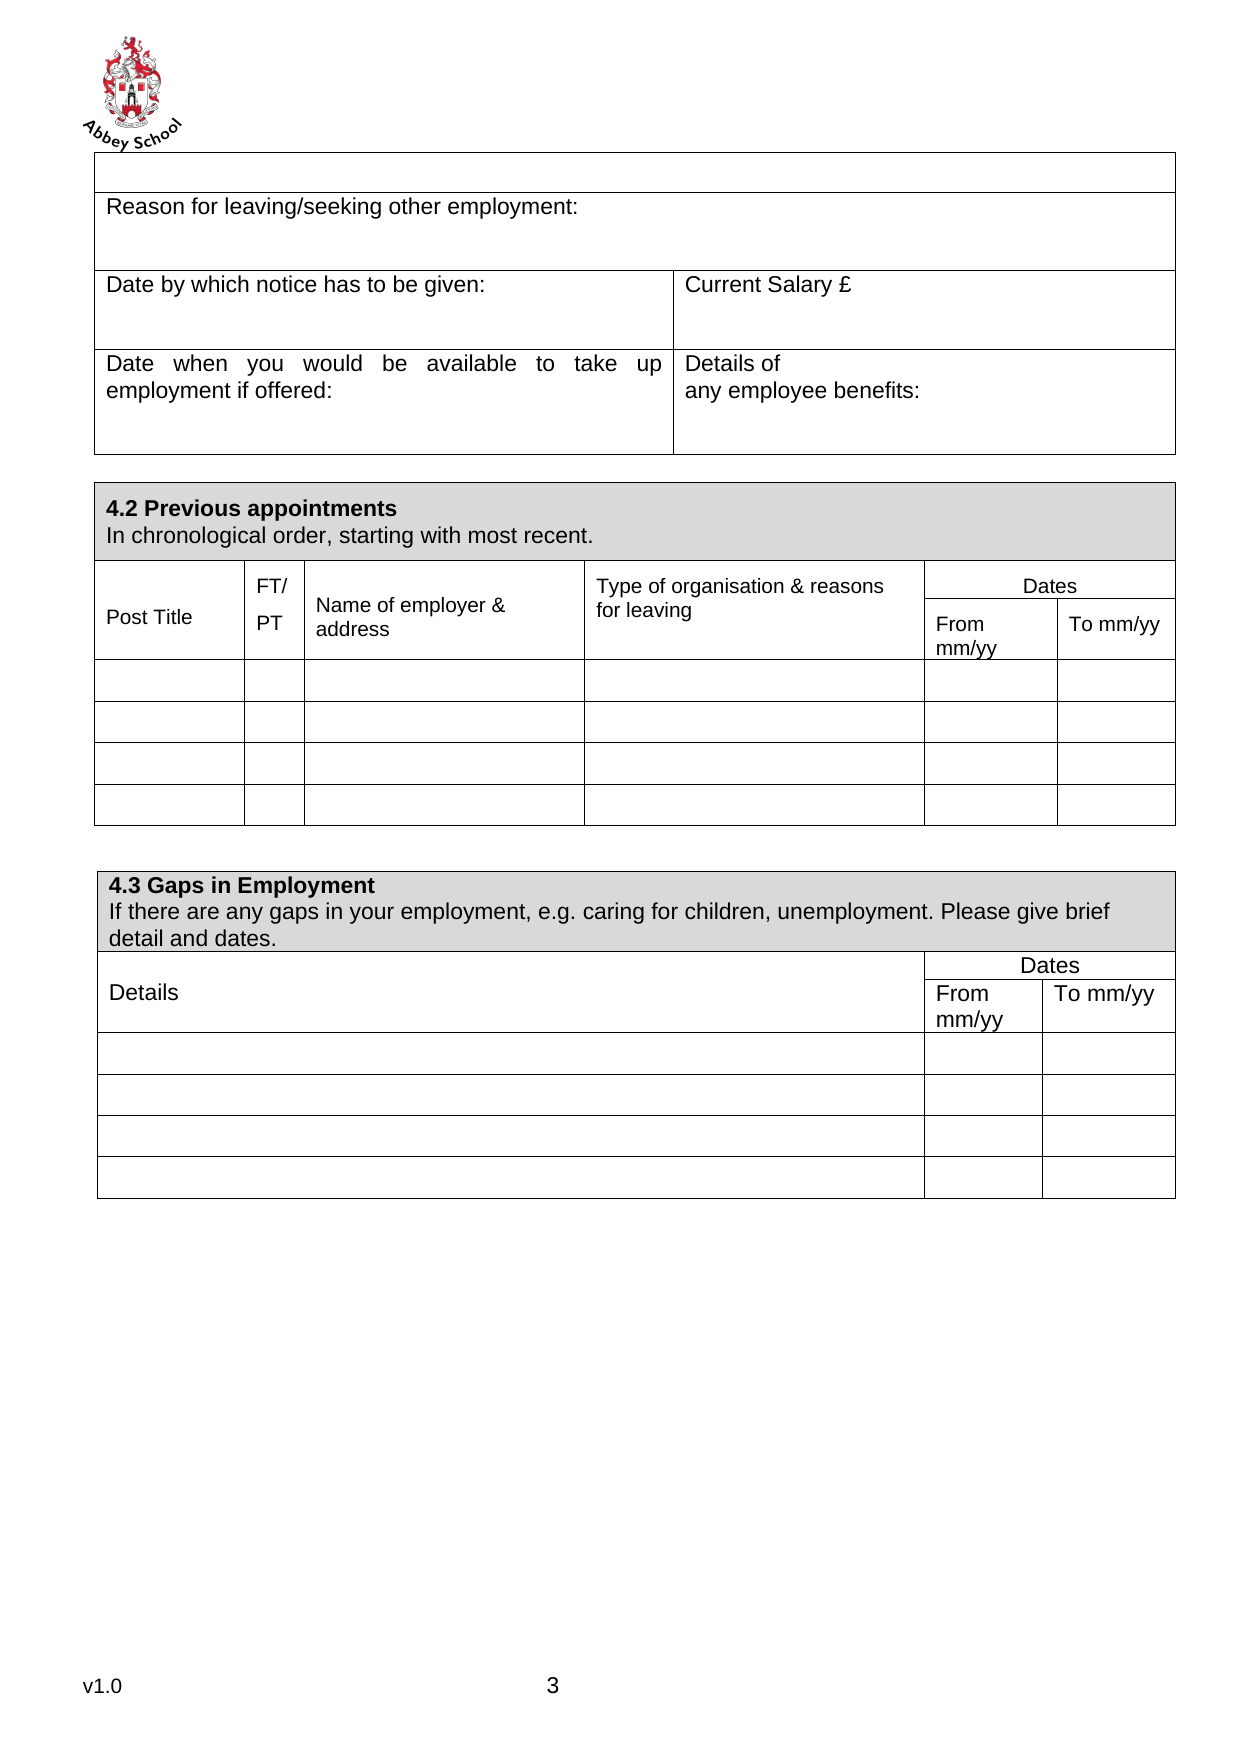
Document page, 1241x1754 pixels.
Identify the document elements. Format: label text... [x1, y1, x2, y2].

table_cell From mm/yy [925, 599, 1057, 659]
table_cell [98, 1033, 924, 1073]
table_cell [95, 660, 244, 701]
table_cell [98, 1116, 924, 1156]
table_cell To mm/yy [1058, 599, 1175, 659]
table_cell [305, 660, 584, 701]
table_cell [95, 702, 244, 742]
table_cell [1043, 1033, 1175, 1073]
table_header 4.3 Gaps in Employment If there are any gaps in your employment, e.g. caring for children, unemployment. Please give brief detail and dates. [98, 872, 1175, 951]
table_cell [95, 153, 1175, 192]
table_cell [925, 1116, 1042, 1156]
table_cell Name of employer & address [305, 561, 584, 659]
table_cell [245, 743, 304, 783]
table_cell [925, 660, 1057, 701]
table_cell [245, 702, 304, 742]
table_cell [1043, 1116, 1175, 1156]
table_cell [245, 785, 304, 825]
table_cell Current Salary £ [674, 271, 1175, 349]
table_cell [245, 660, 304, 701]
table_cell [1058, 785, 1175, 825]
table_cell [925, 743, 1057, 783]
table_cell [95, 743, 244, 783]
table_cell [925, 702, 1057, 742]
table_cell [925, 1075, 1042, 1115]
table_cell [585, 743, 924, 783]
table_cell Date by which notice has to be given: [95, 271, 673, 349]
table_cell [585, 785, 924, 825]
table_cell Date when you would be available to take up employment if offered: [95, 350, 673, 454]
table_cell [305, 785, 584, 825]
table_cell Details [98, 952, 924, 1032]
table_cell [95, 785, 244, 825]
table_cell [1043, 1075, 1175, 1115]
table_cell Details of any employee benefits: [674, 350, 1175, 454]
table_cell To mm/yy [1043, 980, 1175, 1032]
table_cell Post Title [95, 561, 244, 659]
table_cell [305, 743, 584, 783]
table_cell [1043, 1157, 1175, 1198]
table_cell [925, 785, 1057, 825]
table_cell [98, 1075, 924, 1115]
table_cell From mm/yy [925, 980, 1042, 1032]
table_cell [585, 660, 924, 701]
table_cell [1058, 743, 1175, 783]
table_cell Type of organisation & reasons for leaving [585, 561, 924, 659]
table_cell FT/ PT [245, 561, 304, 659]
table_header 4.2 Previous appointments In chronological order, starting with most recent. [95, 483, 1175, 560]
table_cell [98, 1157, 924, 1198]
table_cell [1058, 660, 1175, 701]
table_cell Dates [925, 561, 1175, 598]
table_cell [925, 1157, 1042, 1198]
table_cell Reason for leaving/seeking other employment: [95, 193, 1175, 270]
table_cell [585, 702, 924, 742]
table_cell Dates [925, 952, 1175, 978]
table_cell [305, 702, 584, 742]
table_cell [925, 1033, 1042, 1073]
table_cell [1058, 702, 1175, 742]
